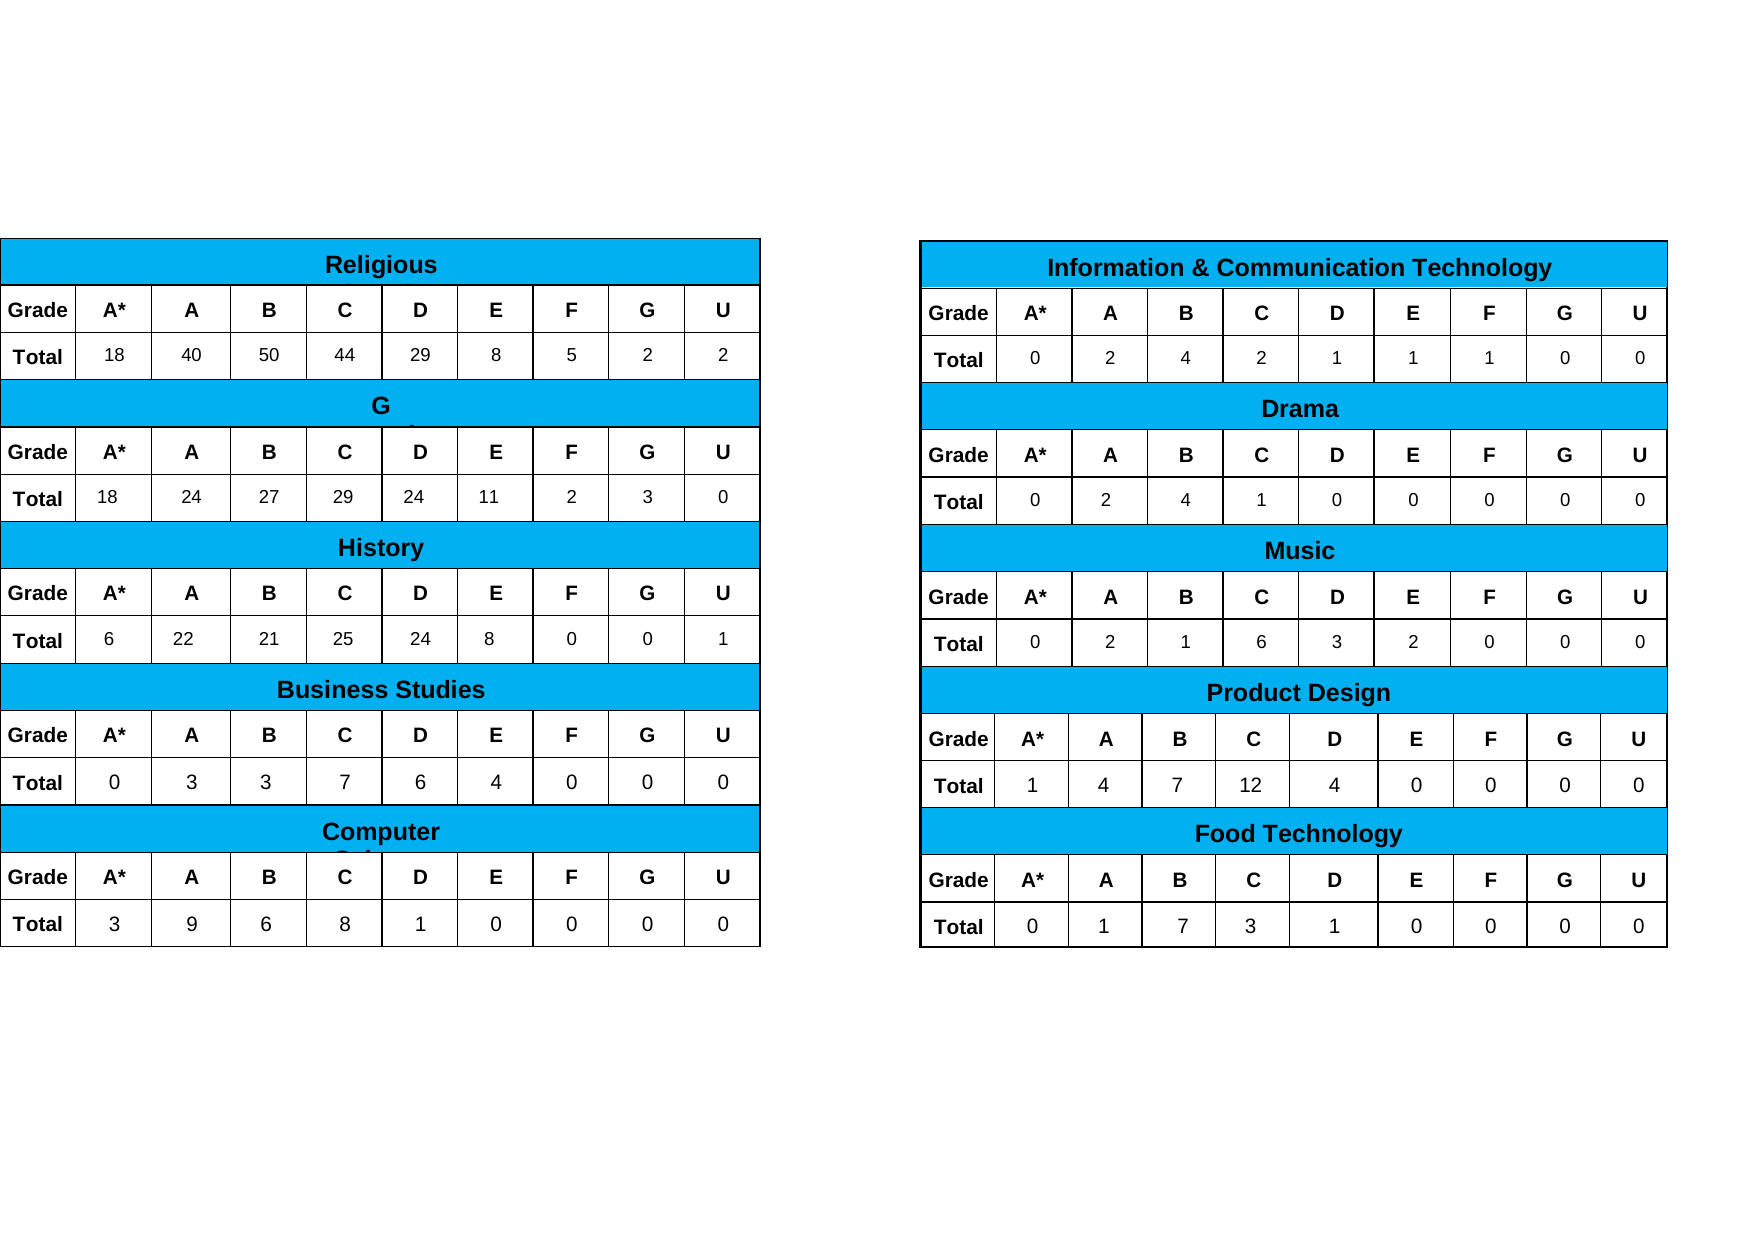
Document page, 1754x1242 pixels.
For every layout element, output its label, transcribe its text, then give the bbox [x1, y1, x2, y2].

table_cell 1 [383, 900, 457, 946]
table_cell C [307, 853, 381, 899]
table_cell 25 [307, 616, 381, 662]
table_header Religious Education [1, 239, 759, 284]
table_cell 0 [609, 616, 684, 662]
table_cell C [307, 428, 381, 473]
table_cell 24 [383, 616, 457, 662]
table_cell 29 [383, 333, 457, 379]
table_cell 3 [152, 758, 230, 804]
table_cell Grade [1, 428, 75, 473]
table_cell Total [1, 333, 75, 379]
table_cell 6 [76, 616, 151, 662]
table_cell D [383, 286, 457, 332]
table_cell 2 [609, 333, 684, 379]
table_cell A [152, 286, 230, 332]
table_cell A* [76, 569, 151, 615]
table_cell 0 [534, 758, 608, 804]
table_cell 44 [307, 333, 381, 379]
table_cell C [307, 569, 381, 615]
table_cell D [383, 428, 457, 473]
table_cell History [1, 522, 759, 568]
table_cell Computer Science [1, 806, 759, 852]
table_cell U [685, 428, 759, 473]
table_cell U [685, 711, 759, 757]
table_cell A [152, 711, 230, 757]
table_cell G [609, 853, 684, 899]
table_cell D [383, 853, 457, 899]
table_cell 27 [231, 475, 306, 521]
table_cell A [152, 569, 230, 615]
table_cell 18 [76, 475, 151, 521]
table_cell 0 [458, 900, 532, 946]
table_cell 22 [152, 616, 230, 662]
table_cell 0 [609, 900, 684, 946]
table_cell 0 [685, 758, 759, 804]
table_cell 18 [76, 333, 151, 379]
table_cell G [609, 569, 684, 615]
table_cell 2 [534, 475, 608, 521]
table_cell 3 [76, 900, 151, 946]
table_cell Total [1, 475, 75, 521]
table_cell U [685, 853, 759, 899]
table_cell E [458, 569, 532, 615]
table_cell 40 [152, 333, 230, 379]
table_cell 24 [383, 475, 457, 521]
table_cell F [534, 569, 608, 615]
table_cell 8 [307, 900, 381, 946]
table_cell 7 [307, 758, 381, 804]
table_cell F [534, 428, 608, 473]
table_cell 11 [458, 475, 532, 521]
table_cell A* [76, 428, 151, 473]
table_cell Geography [1, 380, 759, 426]
table_cell 0 [76, 758, 151, 804]
table_cell 0 [534, 900, 608, 946]
table_cell U [685, 569, 759, 615]
table_cell 21 [231, 616, 306, 662]
table_cell B [231, 853, 306, 899]
table_cell U [685, 286, 759, 332]
table_cell 0 [534, 616, 608, 662]
table_cell B [231, 428, 306, 473]
table_cell Grade [1, 286, 75, 332]
table_cell F [534, 711, 608, 757]
table_cell Grade [1, 569, 75, 615]
table_cell E [458, 286, 532, 332]
table_cell E [458, 853, 532, 899]
table_cell G [609, 286, 684, 332]
table_cell D [383, 569, 457, 615]
table_cell 0 [685, 900, 759, 946]
table_cell 0 [685, 475, 759, 521]
table_cell 2 [685, 333, 759, 379]
table_cell A* [76, 286, 151, 332]
table_cell 9 [152, 900, 230, 946]
table_cell C [307, 286, 381, 332]
table_cell 29 [307, 475, 381, 521]
table_cell G [609, 428, 684, 473]
table_cell Total [1, 900, 75, 946]
table_cell 6 [231, 900, 306, 946]
table_cell 0 [609, 758, 684, 804]
table_cell E [458, 428, 532, 473]
table_cell 3 [609, 475, 684, 521]
table_cell B [231, 569, 306, 615]
table_cell F [534, 853, 608, 899]
table_cell Business Studies [1, 664, 759, 710]
table_cell 8 [458, 616, 532, 662]
table_cell Total [1, 758, 75, 804]
table_cell F [534, 286, 608, 332]
table_cell 24 [152, 475, 230, 521]
table_cell Grade [1, 853, 75, 899]
table_cell B [231, 286, 306, 332]
table_cell 1 [685, 616, 759, 662]
table_cell 8 [458, 333, 532, 379]
table_cell 5 [534, 333, 608, 379]
table_cell Total [1, 616, 75, 662]
table_cell Grade [1, 711, 75, 757]
table_cell A* [76, 853, 151, 899]
table_cell 50 [231, 333, 306, 379]
table_cell A* [76, 711, 151, 757]
table_cell B [231, 711, 306, 757]
table_cell A [152, 853, 230, 899]
table_cell 6 [383, 758, 457, 804]
table_cell 4 [458, 758, 532, 804]
table_cell A [152, 428, 230, 473]
table_cell 3 [231, 758, 306, 804]
table_cell G [609, 711, 684, 757]
table_cell E [458, 711, 532, 757]
table_cell C [307, 711, 381, 757]
table_cell D [383, 711, 457, 757]
